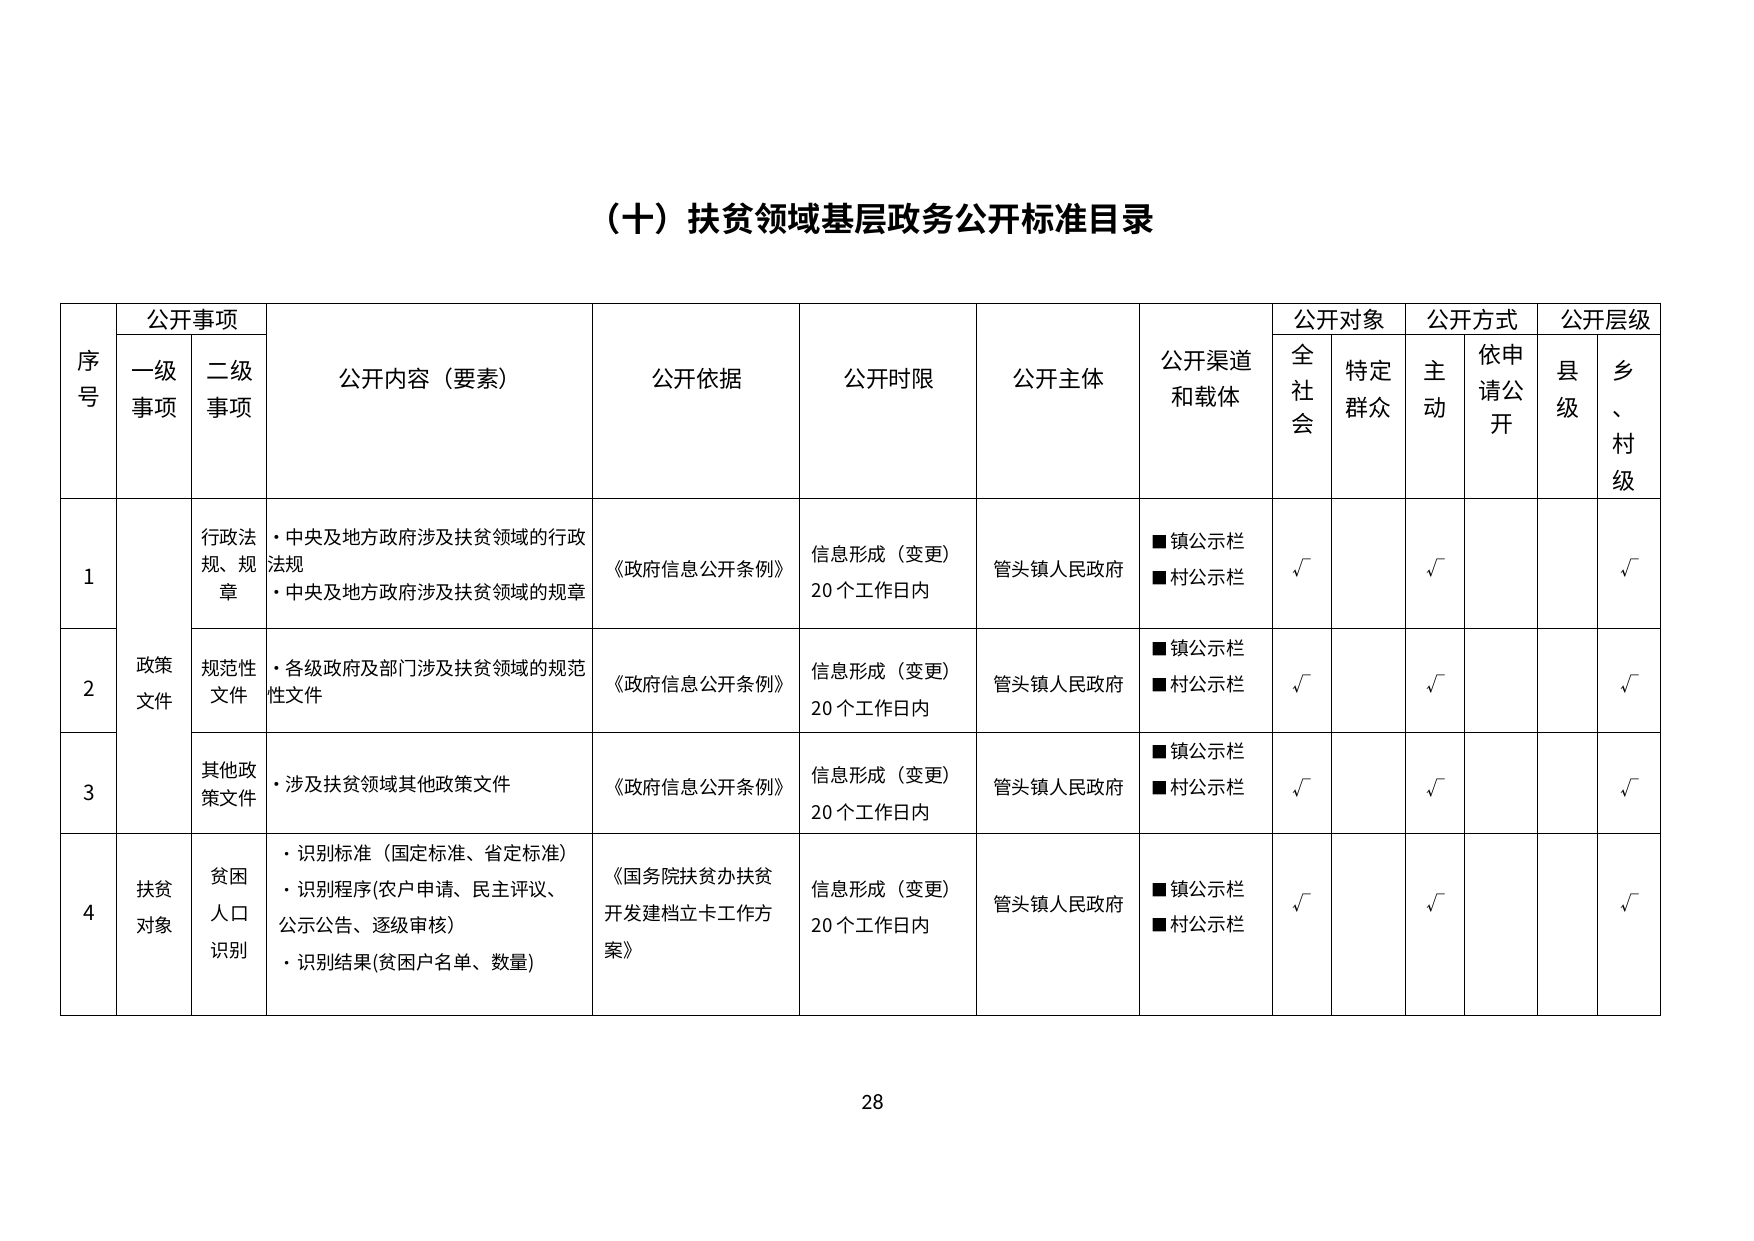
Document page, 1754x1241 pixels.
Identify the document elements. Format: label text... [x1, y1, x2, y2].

table_cell 信息形成（变更） 20 个工作日内 [800, 834, 976, 1015]
table_cell 县级 [1538, 335, 1597, 498]
table_cell [1332, 834, 1405, 1015]
table_cell 管头镇人民政府 [977, 499, 1139, 628]
table_cell √ [1598, 834, 1660, 1015]
table_cell 一级事项 [117, 335, 191, 498]
table_cell 二级事项 [192, 335, 266, 498]
table_cell 管头镇人民政府 [977, 733, 1139, 833]
table_cell [1332, 629, 1405, 732]
table_cell √ [1406, 629, 1464, 732]
table_cell 4 [61, 834, 116, 1015]
table_cell 规范性文件 [192, 629, 266, 732]
table_cell 行政法规、规章 [192, 499, 266, 628]
table_cell 3 [61, 733, 116, 833]
table_header 公开依据 [593, 304, 799, 498]
table_cell √ [1598, 499, 1660, 628]
table_cell 信息形成（变更） 20 个工作日内 [800, 733, 976, 833]
table_cell 《政府信息公开条例》 [593, 733, 799, 833]
table_cell [1332, 733, 1405, 833]
table_cell 管头镇人民政府 [977, 629, 1139, 732]
table_cell √ [1273, 629, 1331, 732]
table_header 公开事项 [117, 304, 266, 334]
table_cell 镇公示栏 村公示栏 [1140, 834, 1272, 1015]
table_header 公开方式 [1406, 304, 1537, 334]
table_cell √ [1406, 499, 1464, 628]
table_cell [1538, 834, 1597, 1015]
table_cell 1 [61, 499, 116, 628]
table_cell 乡、村级 [1598, 335, 1660, 498]
table_cell 镇公示栏 村公示栏 [1140, 499, 1272, 628]
table_header 公开对象 [1273, 304, 1405, 334]
table_cell [1465, 499, 1537, 628]
table_cell 镇公示栏 村公示栏 [1140, 733, 1272, 833]
table_cell [1465, 629, 1537, 732]
table_cell √ [1598, 629, 1660, 732]
table_cell ·中央及地方政府涉及扶贫领域的行政法规 ·中央及地方政府涉及扶贫领域的规章 [267, 499, 592, 628]
table_cell √ [1406, 834, 1464, 1015]
table_cell [1332, 499, 1405, 628]
table_header 公开渠道和载体 [1140, 304, 1272, 498]
table_header 公开主体 [977, 304, 1139, 498]
table_cell [1465, 834, 1537, 1015]
table_cell 2 [61, 629, 116, 732]
table_cell 依申请公 开 [1465, 335, 1537, 498]
table_header 公开内容（要素） [267, 304, 592, 498]
table_cell 贫困人口识别 [192, 834, 266, 1015]
table_cell 特定群众 [1332, 335, 1405, 498]
table_cell 主动 [1406, 335, 1464, 498]
table_cell √ [1273, 733, 1331, 833]
table_cell √ [1406, 733, 1464, 833]
table_cell [1538, 733, 1597, 833]
table_cell 信息形成（变更） 20 个工作日内 [800, 629, 976, 732]
table_cell 《政府信息公开条例》 [593, 629, 799, 732]
table_cell √ [1273, 499, 1331, 628]
table_cell [1538, 499, 1597, 628]
table_header 序号 [61, 304, 116, 498]
table_cell 《国务院扶贫办扶贫开发建档立卡工作方案》 [593, 834, 799, 1015]
table_cell √ [1598, 733, 1660, 833]
table_cell [1538, 629, 1597, 732]
table_cell 其他政策文件 [192, 733, 266, 833]
table_cell ·各级政府及部门涉及扶贫领域的规范性文件 [267, 629, 592, 732]
table_cell [1465, 733, 1537, 833]
table_cell √ [1273, 834, 1331, 1015]
table_cell ·涉及扶贫领域其他政策文件 [267, 733, 592, 833]
table_cell 信息形成（变更） 20 个工作日内 [800, 499, 976, 628]
table_cell 扶贫对象 [117, 834, 191, 1015]
table_cell 识别标准（国定标准、省定标准） 识别程序(农户申请、民主评议、公示公告、逐级审核） 识别结果(贫困户名单、数量) [267, 834, 592, 1015]
table_header 公开时限 [800, 304, 976, 498]
table_cell 全社 会 [1273, 335, 1331, 498]
table_cell 政策文件 [117, 499, 191, 833]
table_cell 镇公示栏 村公示栏 [1140, 629, 1272, 732]
table_header 公开层级 [1538, 304, 1660, 334]
table_cell 《政府信息公开条例》 [593, 499, 799, 628]
subtitle （十）扶贫领域基层政务公开标准目录 [35, 193, 1706, 241]
table_cell 管头镇人民政府 [977, 834, 1139, 1015]
